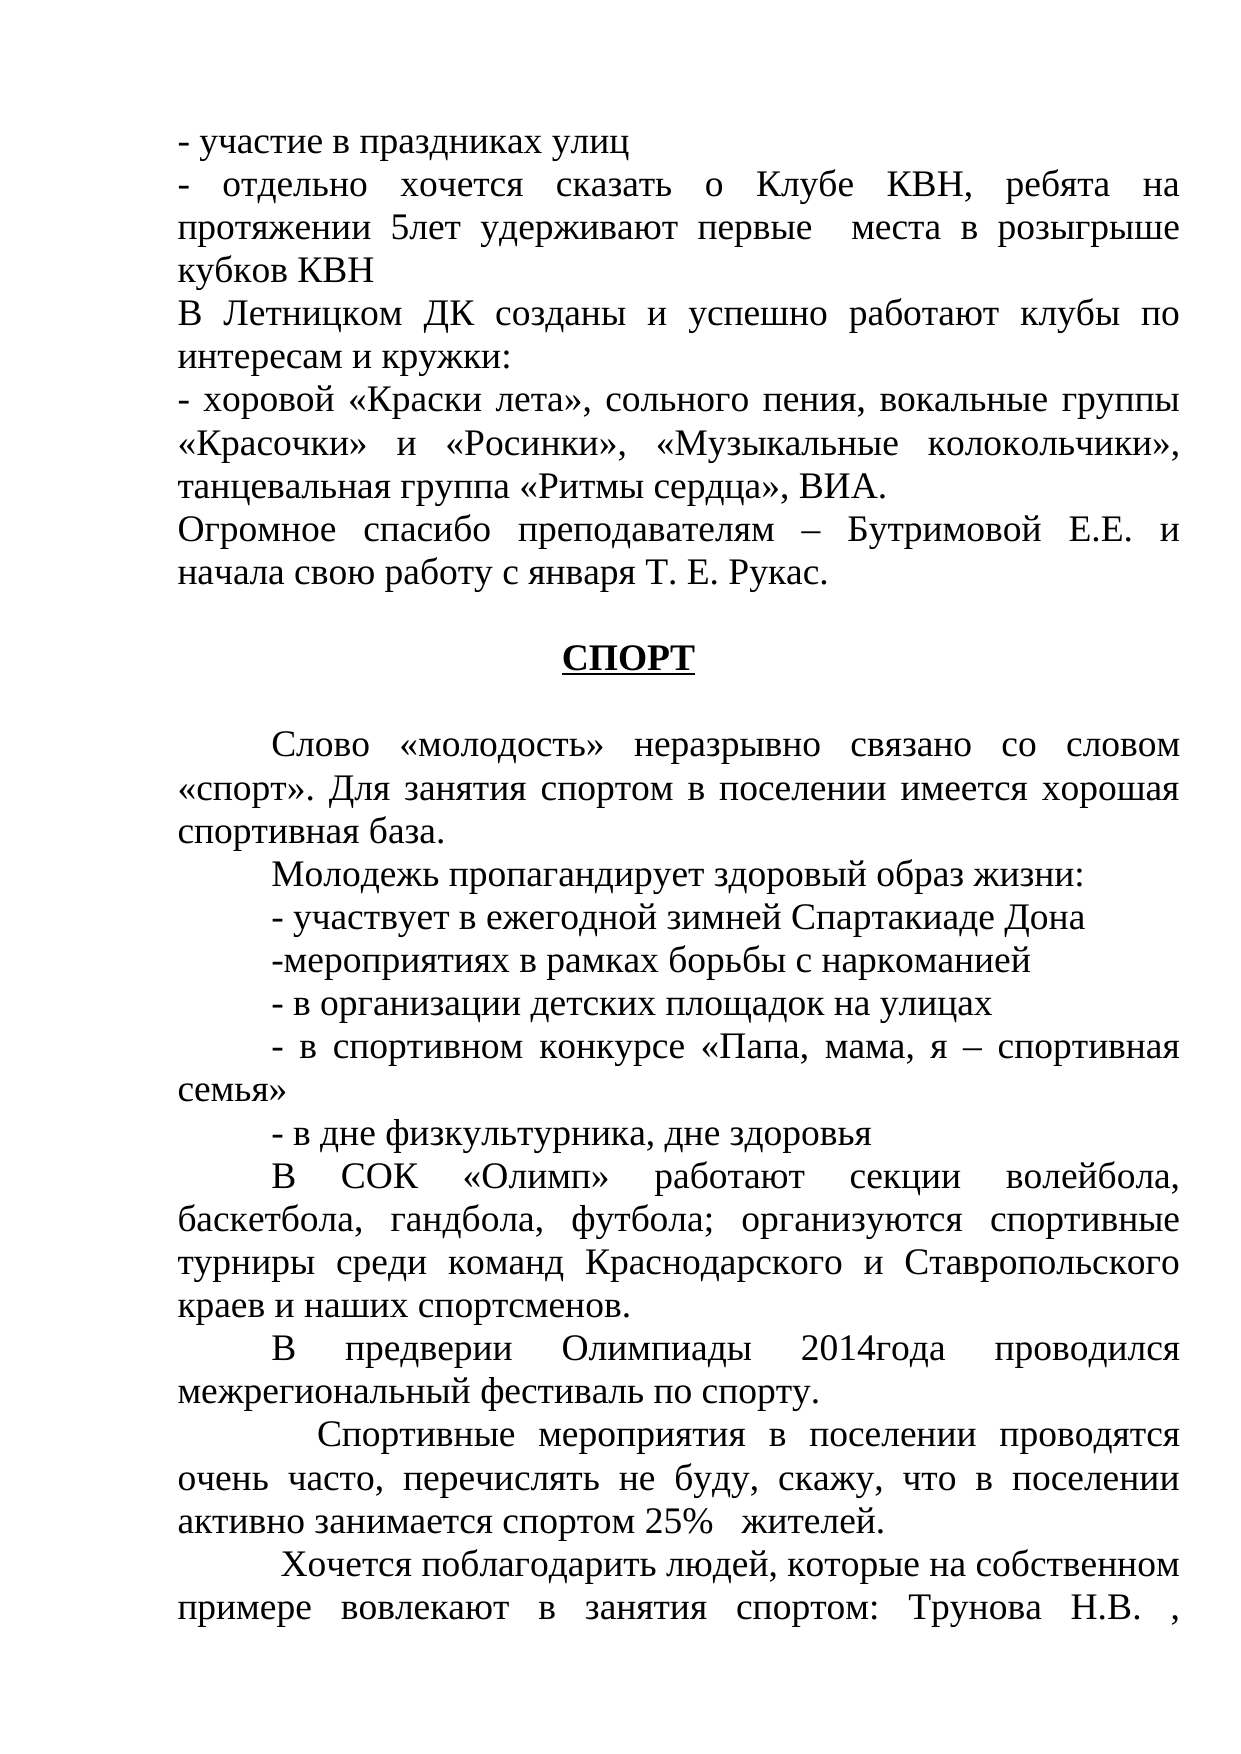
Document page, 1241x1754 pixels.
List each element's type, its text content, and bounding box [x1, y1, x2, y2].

text - в организации детских площадок на улицах [177, 981, 1181, 1024]
text - хоровой «Краски лета», сольного пения, вокальные группы «Красочки» и «Росинки», «Музыкальные колокольчики», танцевальная группа «Ритмы сердца», ВИА. [177, 377, 1181, 506]
text В СОК «Олимп» работают секции волейбола, баскетбола, гандбола, футбола; организуются спортивные турниры среди команд Краснодарского и Ставропольского краев и наших спортсменов. [177, 1153, 1181, 1326]
text - отдельно хочется сказать о Клубе КВН, ребята на протяжении 5лет удерживают первые места в розыгрыше кубков КВН [177, 161, 1181, 291]
text Огромное спасибо преподавателям – Бутримовой Е.Е. и начала свою работу с января Т. Е. Рукас. [177, 506, 1181, 592]
text Спортивные мероприятия в поселении проводятся очень часто, перечислять не буду, скажу, что в поселении активно занимается спортом 25% жителей. [177, 1412, 1181, 1541]
text -мероприятиях в рамках борьбы с наркоманией [177, 937, 1181, 981]
text Молодежь пропагандирует здоровый образ жизни: [177, 851, 1181, 894]
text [177, 1541, 1181, 1627]
text Слово «молодость» неразрывно связано со словом «спорт». Для занятия спортом в поселении имеется хорошая спортивная база. [177, 722, 1181, 851]
text - участвует в ежегодной зимней Спартакиаде Дона [177, 894, 1181, 937]
text В предверии Олимпиады 2014года проводился межрегиональный фестиваль по спорту. [177, 1326, 1181, 1412]
text - в дне физкультурника, дне здоровья [177, 1110, 1181, 1153]
text СПОРТ [177, 636, 1181, 679]
text В Летницком ДК созданы и успешно работают клубы по интересам и кружки: [177, 291, 1181, 377]
text - в спортивном конкурсе «Папа, мама, я – спортивная семья» [177, 1024, 1181, 1110]
text - участие в праздниках улиц [177, 118, 1181, 161]
